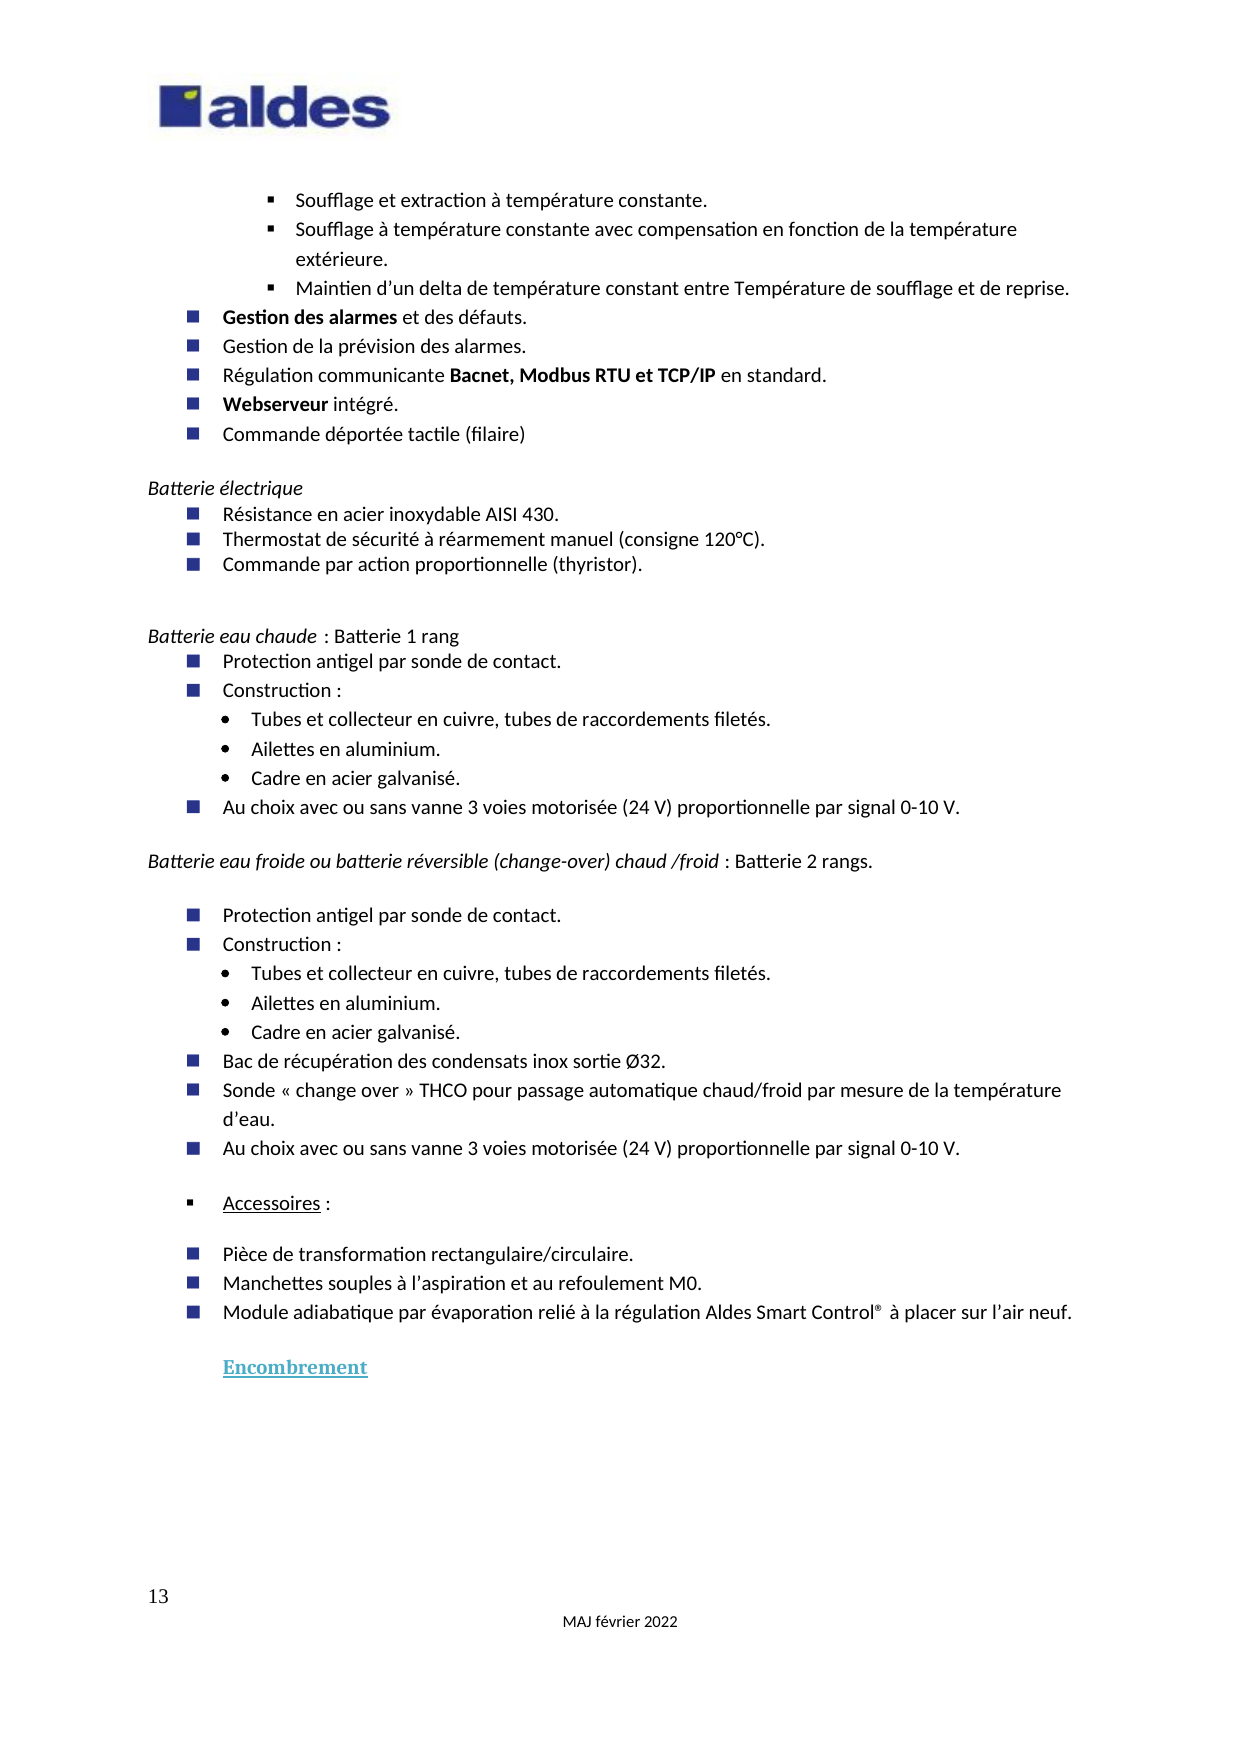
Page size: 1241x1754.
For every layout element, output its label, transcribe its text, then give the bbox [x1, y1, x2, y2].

picture [147, 73, 403, 140]
list Commande déportée tactile (filaire) [185, 421, 1093, 446]
list Soufflage et extraction à température constante. [266, 187, 1093, 213]
list Ailettes en aluminium. [221, 736, 1093, 761]
list Résistance en acier inoxydable AISI 430. [185, 501, 1093, 526]
list Sonde « change over » THCO pour passage automatique chaud/froid par mesure de la température d’eau. [185, 1077, 1093, 1132]
list Ailettes en aluminium. [221, 990, 1093, 1015]
list Gestion des alarmes et des défauts. [185, 304, 1093, 329]
list Tubes et collecteur en cuivre, tubes de raccordements filetés. [221, 961, 1093, 986]
list Cadre en acier galvanisé. [221, 1019, 1093, 1044]
list Au choix avec ou sans vanne 3 voies motorisée (24 V) proportionnelle par signal 0-10 V. [185, 1136, 1093, 1161]
list Cadre en acier galvanisé. [221, 765, 1093, 790]
list Construction : [185, 677, 1093, 703]
list Thermostat de sécurité à réarmement manuel (consigne 120°C). [185, 526, 1093, 552]
list Au choix avec ou sans vanne 3 voies motorisée (24 V) proportionnelle par signal 0-10 V. [185, 794, 1093, 819]
list Protection antigel par sonde de contact. [185, 902, 1093, 928]
text Batterie eau chaude : Batterie 1 rang [148, 623, 1093, 648]
list Module adiabatique par évaporation relié à la régulation Aldes Smart Control® à placer sur l’air neuf. [185, 1299, 1093, 1325]
list Gestion de la prévision des alarmes. [185, 333, 1093, 359]
list Construction : [185, 931, 1093, 957]
list Soufflage à température constante avec compensation en fonction de la température extérieure. [266, 217, 1093, 271]
list Webserveur intégré. [185, 392, 1093, 417]
text Batterie eau froide ou batterie réversible (change-over) chaud /froid : Batterie 2 rangs. [148, 849, 1093, 874]
list Commande par action proportionnelle (thyristor). [185, 552, 1093, 577]
list Régulation communicante Bacnet, Modbus RTU et TCP/IP en standard. [185, 362, 1093, 388]
list Protection antigel par sonde de contact. [185, 648, 1093, 674]
list Encombrement [223, 1356, 1093, 1380]
list Bac de récupération des condensats inox sortie Ø32. [185, 1048, 1093, 1073]
list Tubes et collecteur en cuivre, tubes de raccordements filetés. [221, 707, 1093, 732]
list Accessoires : [185, 1190, 1093, 1216]
list Pièce de transformation rectangulaire/circulaire. [185, 1241, 1093, 1266]
text Batterie électrique [148, 475, 1093, 501]
list Manchettes souples à l’aspiration et au refoulement M0. [185, 1270, 1093, 1296]
list Maintien d’un delta de température constant entre Température de soufflage et de reprise. [266, 275, 1093, 300]
